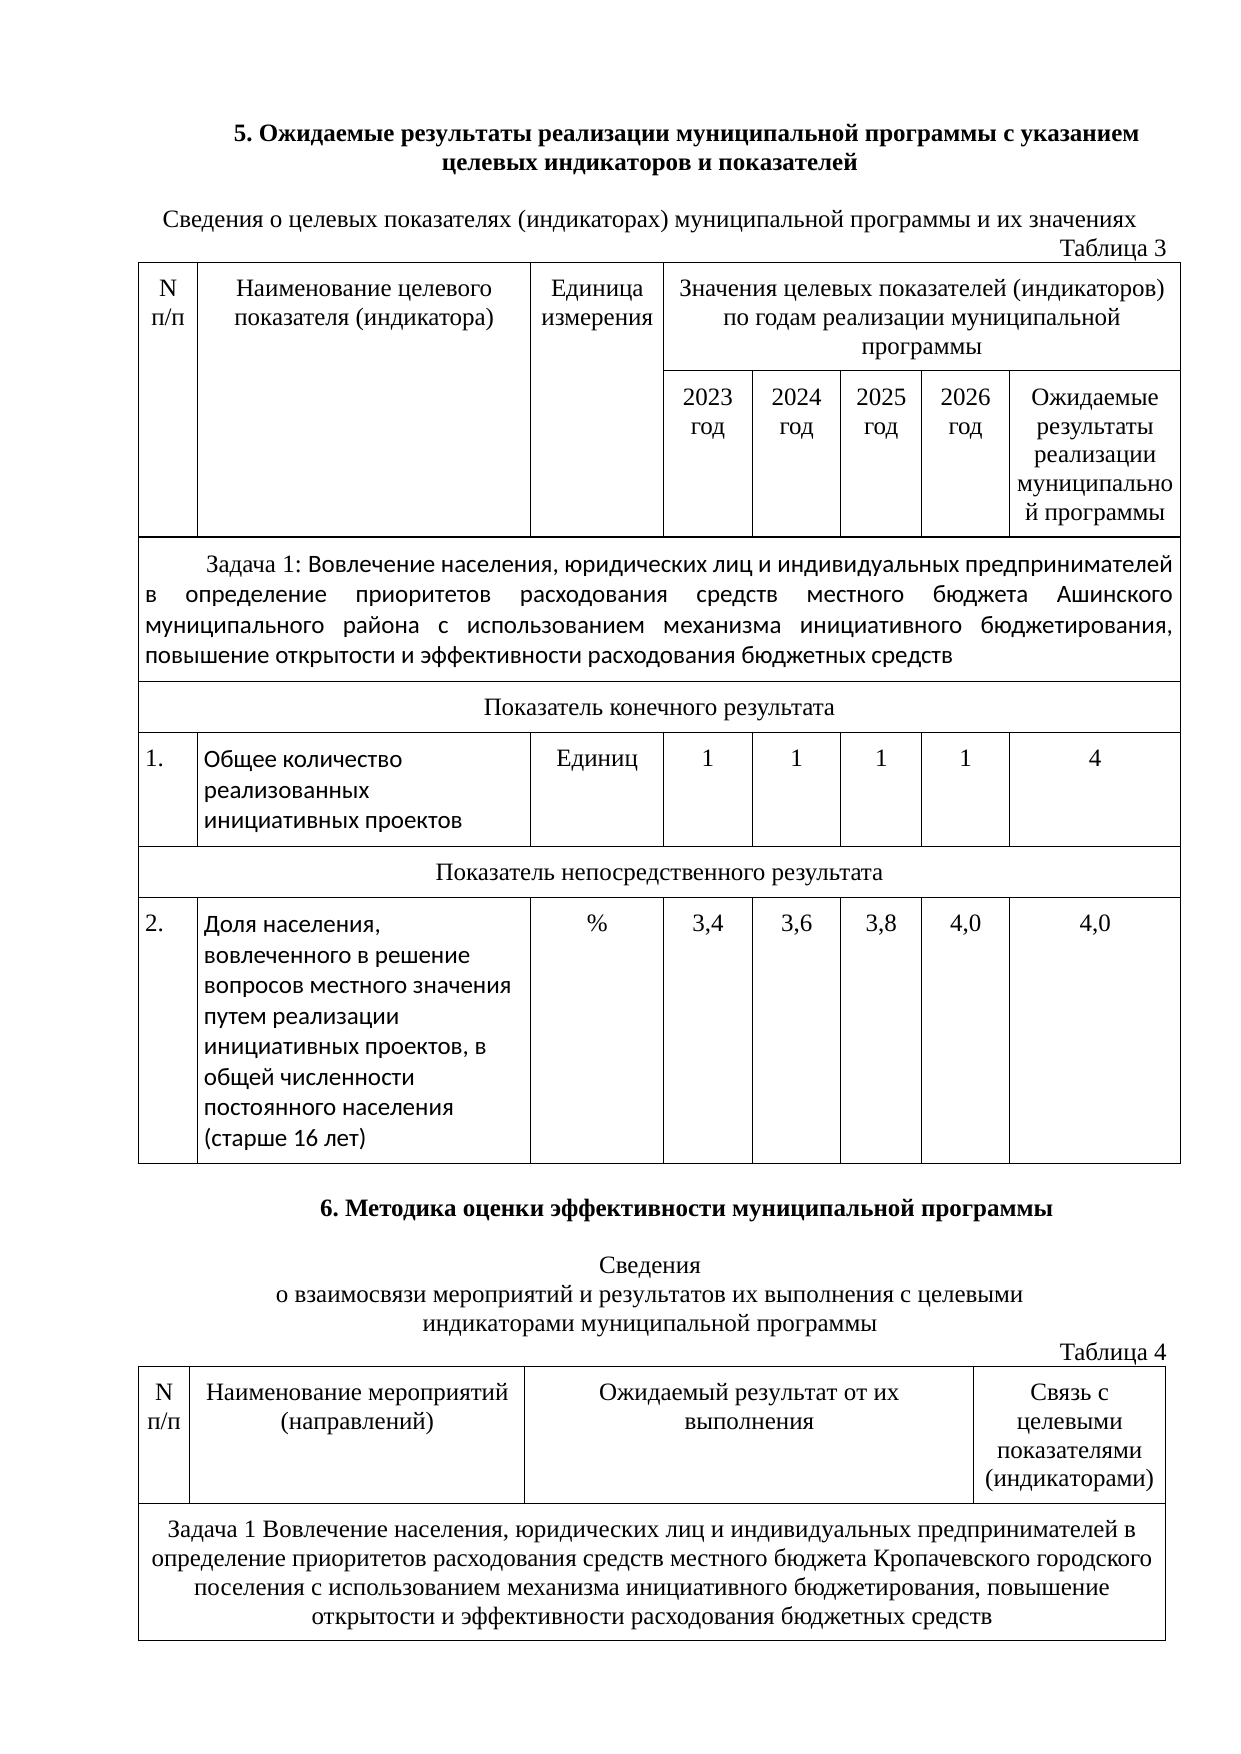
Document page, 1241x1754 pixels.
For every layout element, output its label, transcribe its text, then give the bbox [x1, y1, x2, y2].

table_cell Задача 1 Вовлечение населения, юридических лиц и индивидуальных предпринимателей в определение приоритетов расходования средств местного бюджета Кропачевского городского поселения с использованием механизма инициативного бюджетирования, повышение открытости и эффективности расходования бюджетных средств [139, 1504, 1165, 1640]
table_cell % [531, 898, 663, 1163]
table_cell 3,8 [841, 898, 921, 1163]
table_cell Ожидаемые результаты реализации муниципальной программы [1010, 371, 1180, 536]
table_cell 2026 год [922, 371, 1009, 536]
table_cell 4,0 [922, 898, 1009, 1163]
table_cell 1 [664, 733, 752, 846]
title Сведения о целевых показателях (индикаторах) муниципальной программы и их значениях [133, 204, 1166, 233]
table_cell Показатель конечного результата [139, 682, 1180, 732]
text Сведения [133, 1251, 1166, 1279]
text 5. Ожидаемые результаты реализации муниципальной программы с указанием целевых индикаторов и показателей [133, 118, 1166, 176]
table_header Значения целевых показателей (индикаторов) по годам реализации муниципальной программы [664, 263, 1180, 370]
table_cell 2024 год [753, 371, 840, 536]
table_cell 3,6 [753, 898, 840, 1163]
table_header Наименование мероприятий (направлений) [190, 1367, 524, 1503]
table_cell Доля населения, вовлеченного в решение вопросов местного значения путем реализации инициативных проектов, в общей численности постоянного населения (старше 16 лет) [198, 898, 530, 1163]
table_cell 2023 год [664, 371, 752, 536]
table_cell 1. [139, 733, 197, 846]
table_cell 2025 год [841, 371, 921, 536]
table_cell Общее количество реализованных инициативных проектов [198, 733, 530, 846]
table_cell 4,0 [1010, 898, 1180, 1163]
table_cell 1 [753, 733, 840, 846]
table_cell 3,4 [664, 898, 752, 1163]
table_cell Задача 1: Вовлечение населения, юридических лиц и индивидуальных предпринимателей в определение приоритетов расходования средств местного бюджета Ашинского муниципального района с использованием механизма инициативного бюджетирования, повышение открытости и эффективности расходования бюджетных средств [139, 538, 1180, 681]
table_cell 1 [841, 733, 921, 846]
table_header N п/п [139, 1367, 189, 1503]
table_header N п/п [139, 263, 197, 536]
text Таблица 4 [133, 1337, 1166, 1366]
table_header Наименование целевого показателя (индикатора) [198, 263, 530, 536]
table_cell Показатель непосредственного результата [139, 847, 1180, 897]
text 6. Методика оценки эффективности муниципальной программы [133, 1193, 1166, 1222]
table_cell 4 [1010, 733, 1180, 846]
table_cell 1 [922, 733, 1009, 846]
text Таблица 3 [133, 233, 1166, 262]
table_header Единица измерения [531, 263, 663, 536]
table_cell 2. [139, 898, 197, 1163]
table_header Связь с целевыми показателями (индикаторами) [974, 1367, 1165, 1503]
text индикаторами муниципальной программы [133, 1308, 1166, 1337]
table_cell Единиц [531, 733, 663, 846]
table_header Ожидаемый результат от их выполнения [525, 1367, 973, 1503]
text о взаимосвязи мероприятий и результатов их выполнения с целевыми [133, 1279, 1166, 1308]
